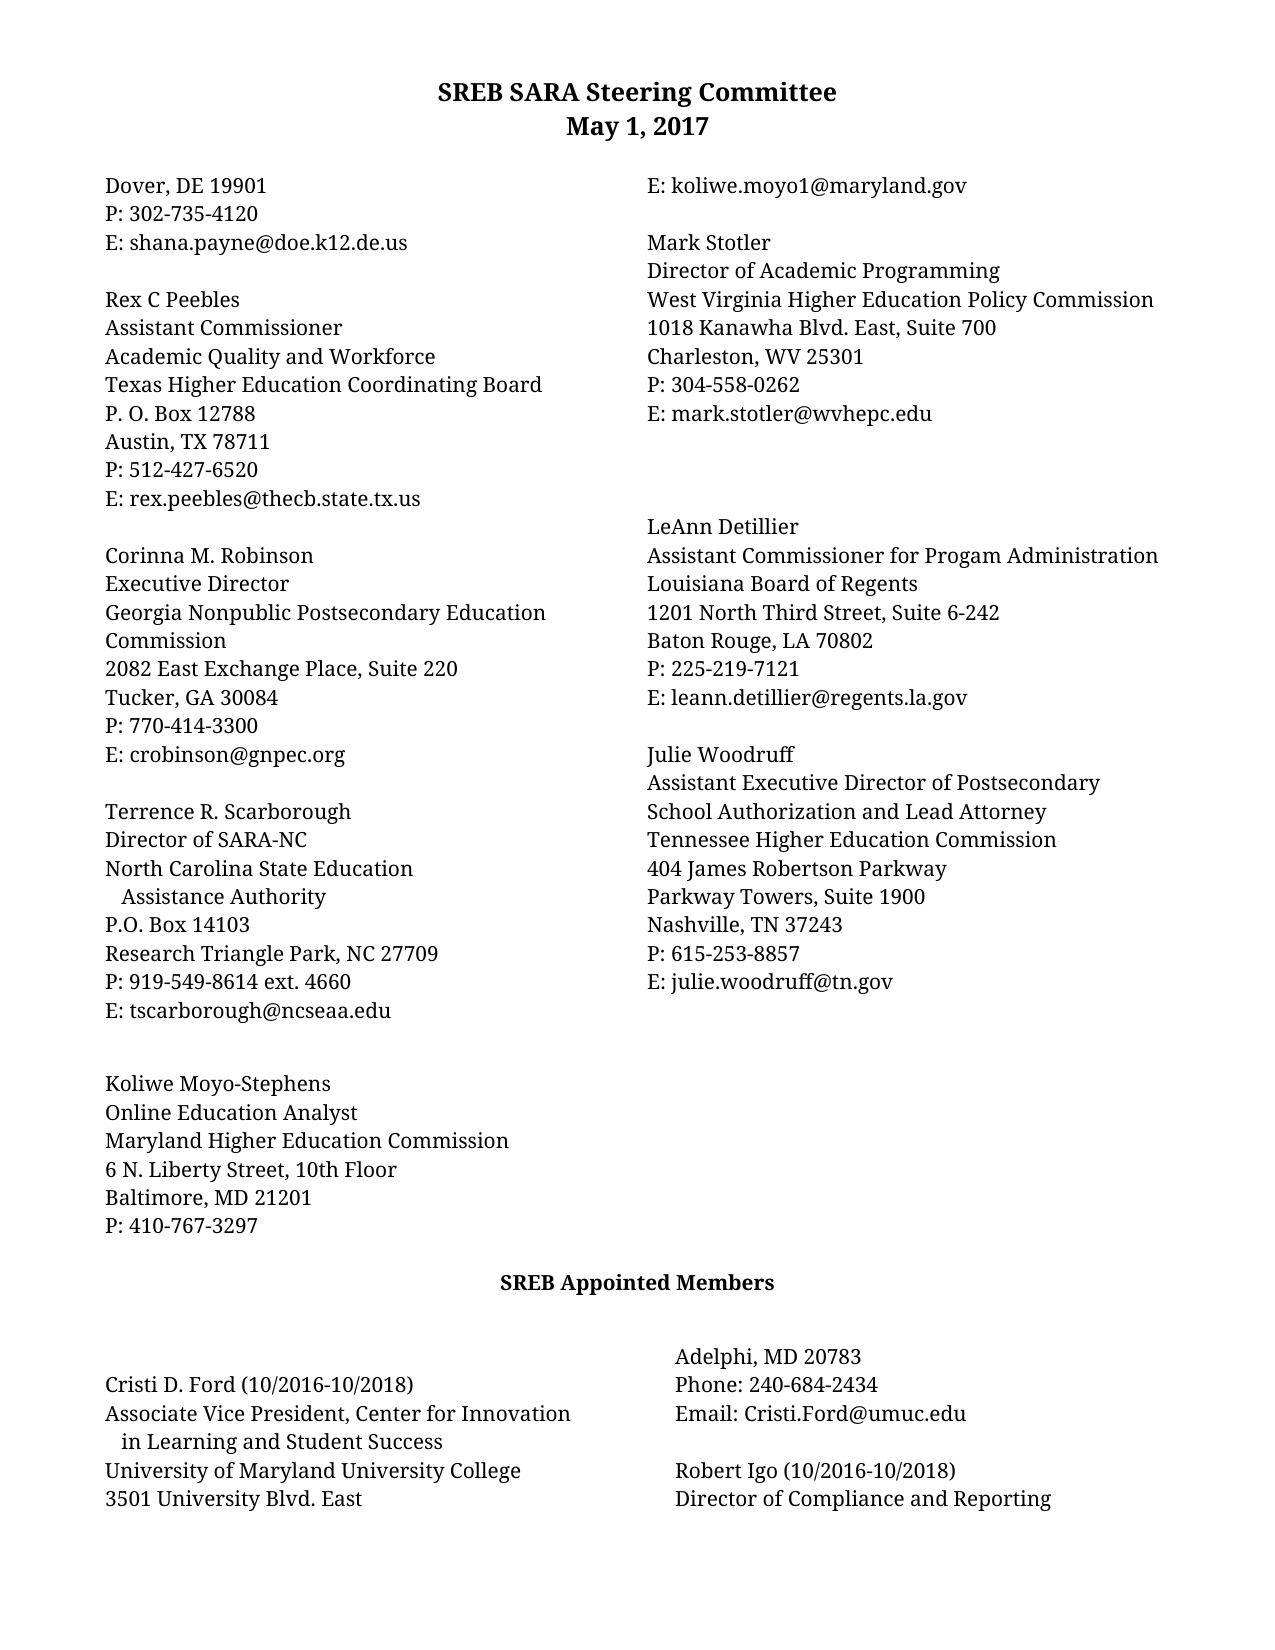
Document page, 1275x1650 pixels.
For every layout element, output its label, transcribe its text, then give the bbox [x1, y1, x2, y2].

text Research Triangle Park, NC 27709 [105, 939, 628, 967]
text Nashville, TN 37243 [647, 911, 1170, 939]
text Tennessee Higher Education Commission [647, 825, 1170, 854]
text P: 302-735-4120 [105, 199, 628, 228]
text Associate Vice President, Center for Innovation [105, 1399, 600, 1427]
text Assistance Authority [105, 882, 628, 911]
text Academic Quality and Workforce [105, 342, 628, 370]
text P: 512-427-6520 [105, 456, 628, 484]
text Koliwe Moyo-Stephens [105, 1069, 628, 1098]
text P: 919-549-8614 ext. 4660 [105, 967, 628, 996]
text Maryland Higher Education Commission [105, 1126, 628, 1155]
text P: 615-253-8857 [647, 939, 1170, 967]
text Mark Stotler [647, 228, 1170, 256]
text E: shana.payne@doe.k12.de.us [105, 228, 628, 256]
text Director of Compliance and Reporting [675, 1484, 1170, 1513]
text West Virginia Higher Education Policy Commission [647, 285, 1170, 313]
text in Learning and Student Success [105, 1427, 600, 1456]
text P: 304-558-0262 [647, 370, 1170, 399]
text Adelphi, MD 20783 [675, 1342, 1170, 1370]
text SREB Appointed Members [105, 1268, 1170, 1297]
text E: mark.stotler@wvhepc.edu [647, 399, 1170, 427]
text Rex C Peebles [105, 285, 628, 313]
text Baltimore, MD 21201 [105, 1183, 628, 1212]
text Online Education Analyst [105, 1098, 628, 1126]
text Texas Higher Education Coordinating Board [105, 370, 628, 399]
text Charleston, WV 25301 [647, 342, 1170, 370]
text P: 410-767-3297 [105, 1212, 628, 1240]
text E: rex.peebles@thecb.state.tx.us [105, 484, 628, 512]
text 2082 East Exchange Place, Suite 220 [105, 654, 628, 683]
text E: julie.woodruff@tn.gov [647, 967, 1170, 996]
text E: crobinson@gnpec.org [105, 740, 628, 768]
text Terrence R. Scarborough [105, 797, 628, 825]
text Phone: 240-684-2434 [675, 1370, 1170, 1399]
text Dover, DE 19901 [105, 171, 628, 199]
text 6 N. Liberty Street, 10th Floor [105, 1155, 628, 1183]
text Assistant Commissioner [105, 313, 628, 342]
text Tucker, GA 30084 [105, 683, 628, 711]
text Julie Woodruff [647, 740, 1170, 768]
text E: tscarborough@ncseaa.edu [105, 996, 628, 1024]
text Baton Rouge, LA 70802 [647, 626, 1170, 654]
text E: koliwe.moyo1@maryland.gov [647, 171, 1170, 199]
text P: 225-219-7121 [647, 654, 1170, 683]
text Assistant Executive Director of Postsecondary School Authorization and Lead Attorney [647, 768, 1170, 825]
text 1018 Kanawha Blvd. East, Suite 700 [647, 313, 1170, 342]
text Assistant Commissioner for Progam Administration [647, 541, 1170, 569]
text P: 770-414-3300 [105, 711, 628, 740]
text Parkway Towers, Suite 1900 [647, 882, 1170, 911]
text LeAnn Detillier [647, 512, 1170, 541]
text Director of Academic Programming [647, 256, 1170, 285]
text Executive Director [105, 569, 628, 598]
text Robert Igo (10/2016-10/2018) [675, 1456, 1170, 1484]
text E: leann.detillier@regents.la.gov [647, 683, 1170, 711]
text North Carolina State Education [105, 854, 628, 882]
text Email: Cristi.Ford@umuc.edu [675, 1399, 1170, 1427]
text Georgia Nonpublic Postsecondary Education Commission [105, 598, 628, 654]
text Louisiana Board of Regents [647, 569, 1170, 598]
text 1201 North Third Street, Suite 6-242 [647, 598, 1170, 626]
text P. O. Box 12788 [105, 399, 628, 427]
text 3501 University Blvd. East [105, 1484, 600, 1513]
text P.O. Box 14103 [105, 911, 628, 939]
text University of Maryland University College [105, 1456, 600, 1484]
text Cristi D. Ford (10/2016-10/2018) [105, 1370, 600, 1399]
text Corinna M. Robinson [105, 541, 628, 569]
text Austin, TX 78711 [105, 427, 628, 456]
text 404 James Robertson Parkway [647, 854, 1170, 882]
text Director of SARA-NC [105, 825, 628, 854]
